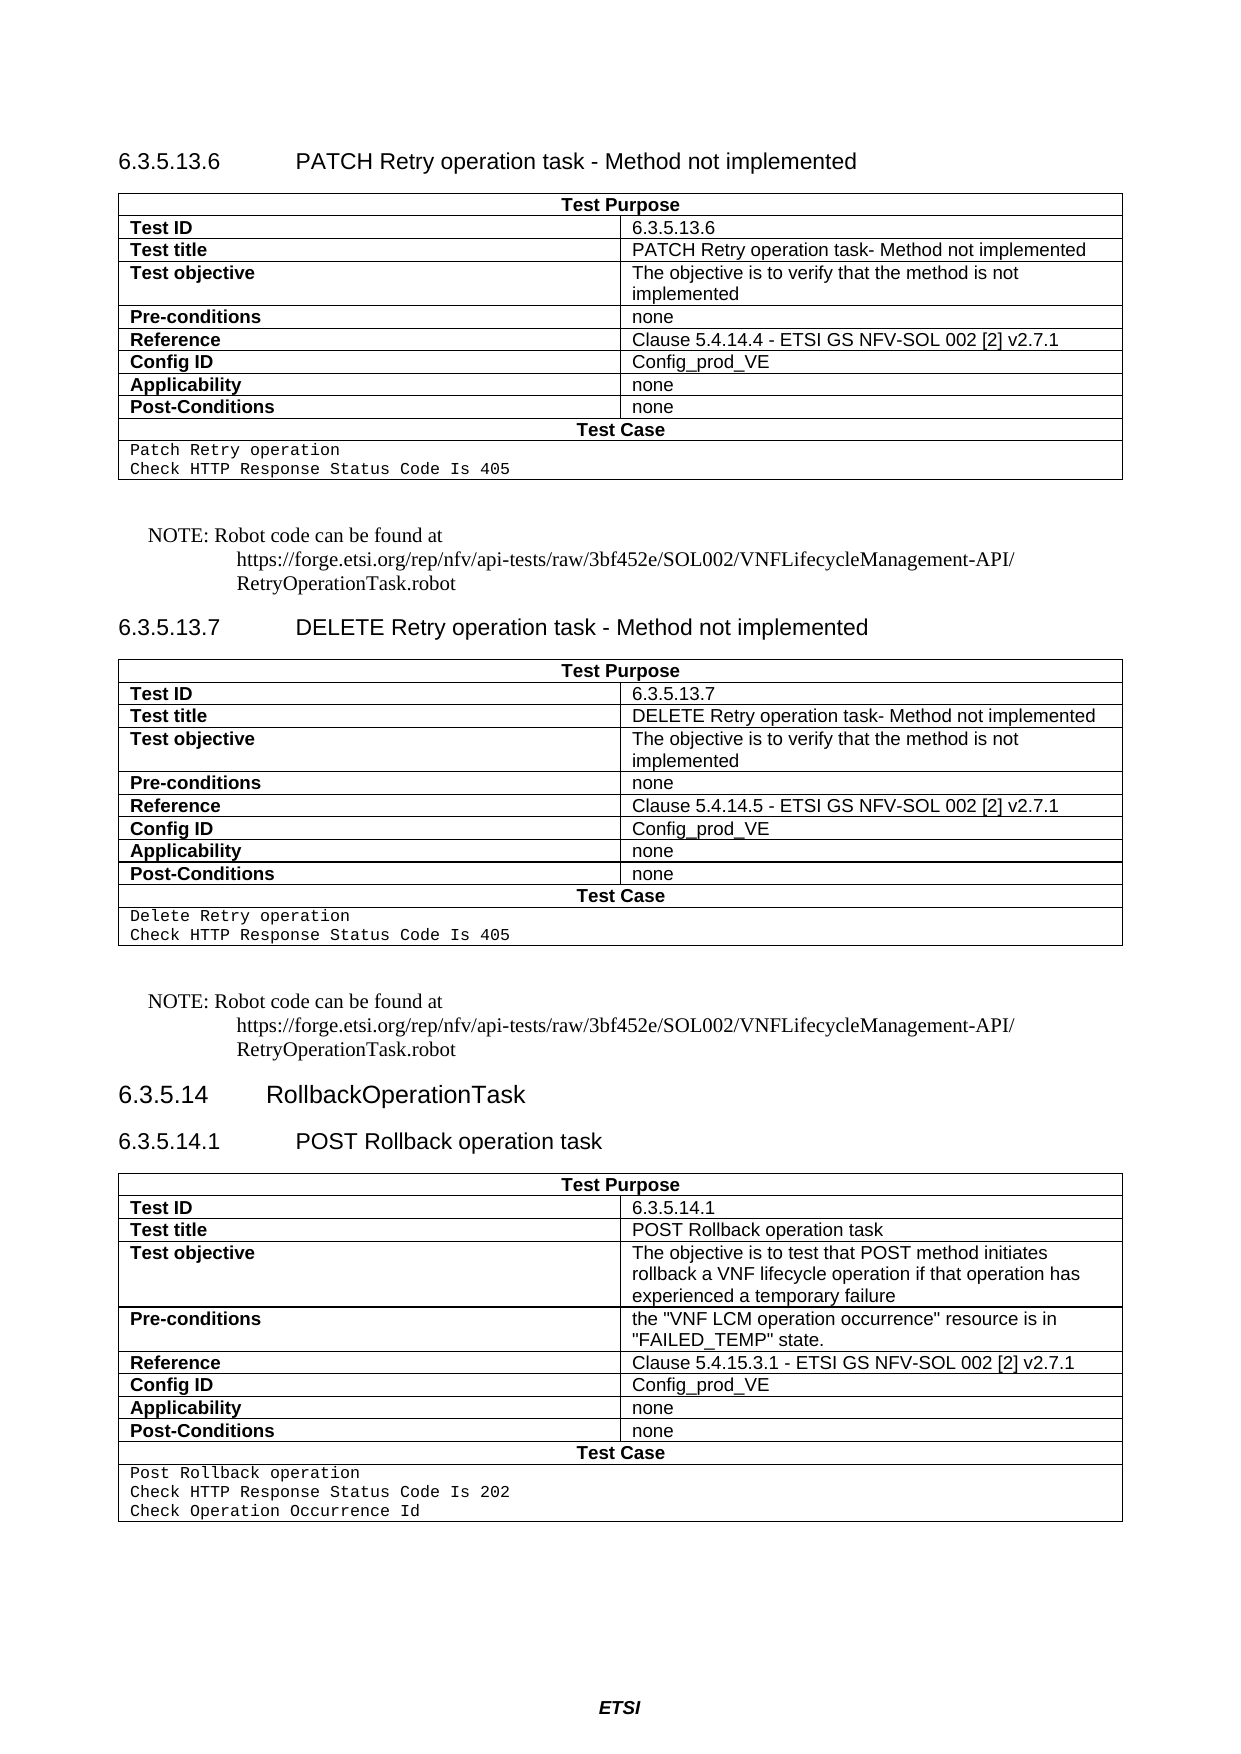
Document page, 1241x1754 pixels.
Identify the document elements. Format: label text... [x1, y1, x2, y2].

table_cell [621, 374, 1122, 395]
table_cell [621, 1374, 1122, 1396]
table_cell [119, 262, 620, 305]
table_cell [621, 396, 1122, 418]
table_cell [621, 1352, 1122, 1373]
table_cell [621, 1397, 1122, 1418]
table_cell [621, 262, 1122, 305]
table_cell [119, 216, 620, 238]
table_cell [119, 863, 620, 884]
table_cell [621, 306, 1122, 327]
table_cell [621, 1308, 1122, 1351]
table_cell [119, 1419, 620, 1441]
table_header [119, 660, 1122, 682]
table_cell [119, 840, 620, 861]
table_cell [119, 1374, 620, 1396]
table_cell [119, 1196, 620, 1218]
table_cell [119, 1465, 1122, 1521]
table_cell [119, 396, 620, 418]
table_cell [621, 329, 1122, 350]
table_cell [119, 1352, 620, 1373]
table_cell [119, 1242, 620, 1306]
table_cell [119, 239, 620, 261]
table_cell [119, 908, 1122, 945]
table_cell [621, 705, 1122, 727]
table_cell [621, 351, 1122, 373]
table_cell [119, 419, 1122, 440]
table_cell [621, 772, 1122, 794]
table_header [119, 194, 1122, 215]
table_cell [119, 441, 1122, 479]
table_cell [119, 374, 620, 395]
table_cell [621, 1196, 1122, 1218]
subtitle 6.3.5.14.1 POST Rollback operation task [118, 1128, 1122, 1154]
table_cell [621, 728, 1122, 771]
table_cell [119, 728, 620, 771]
text NOTE: Robot code can be found at https://forge.etsi.org/rep/nfv/api-tests/raw/3bf452e/SOL002/VNFLifecycleManagement-API/RetryOperationTask.robot [148, 989, 1122, 1061]
subtitle 6.3.5.13.6 PATCH Retry operation task - Method not implemented [118, 148, 1122, 174]
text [148, 523, 1122, 595]
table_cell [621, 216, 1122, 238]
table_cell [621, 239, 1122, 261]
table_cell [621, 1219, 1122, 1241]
subtitle 6.3.5.14 RollbackOperationTask [118, 1080, 1122, 1109]
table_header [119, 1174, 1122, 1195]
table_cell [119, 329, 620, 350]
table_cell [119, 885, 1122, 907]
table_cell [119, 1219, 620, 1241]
subtitle 6.3.5.13.7 DELETE Retry operation task - Method not implemented [118, 614, 1122, 640]
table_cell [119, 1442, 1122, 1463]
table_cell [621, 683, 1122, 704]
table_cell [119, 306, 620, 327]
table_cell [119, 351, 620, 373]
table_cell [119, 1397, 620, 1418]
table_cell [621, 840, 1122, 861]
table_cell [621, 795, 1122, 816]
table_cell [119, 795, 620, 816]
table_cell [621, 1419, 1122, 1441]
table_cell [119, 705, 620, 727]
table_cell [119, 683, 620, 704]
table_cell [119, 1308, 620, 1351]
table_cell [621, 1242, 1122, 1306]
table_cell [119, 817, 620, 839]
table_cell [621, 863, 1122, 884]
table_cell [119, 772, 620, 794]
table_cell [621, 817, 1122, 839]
